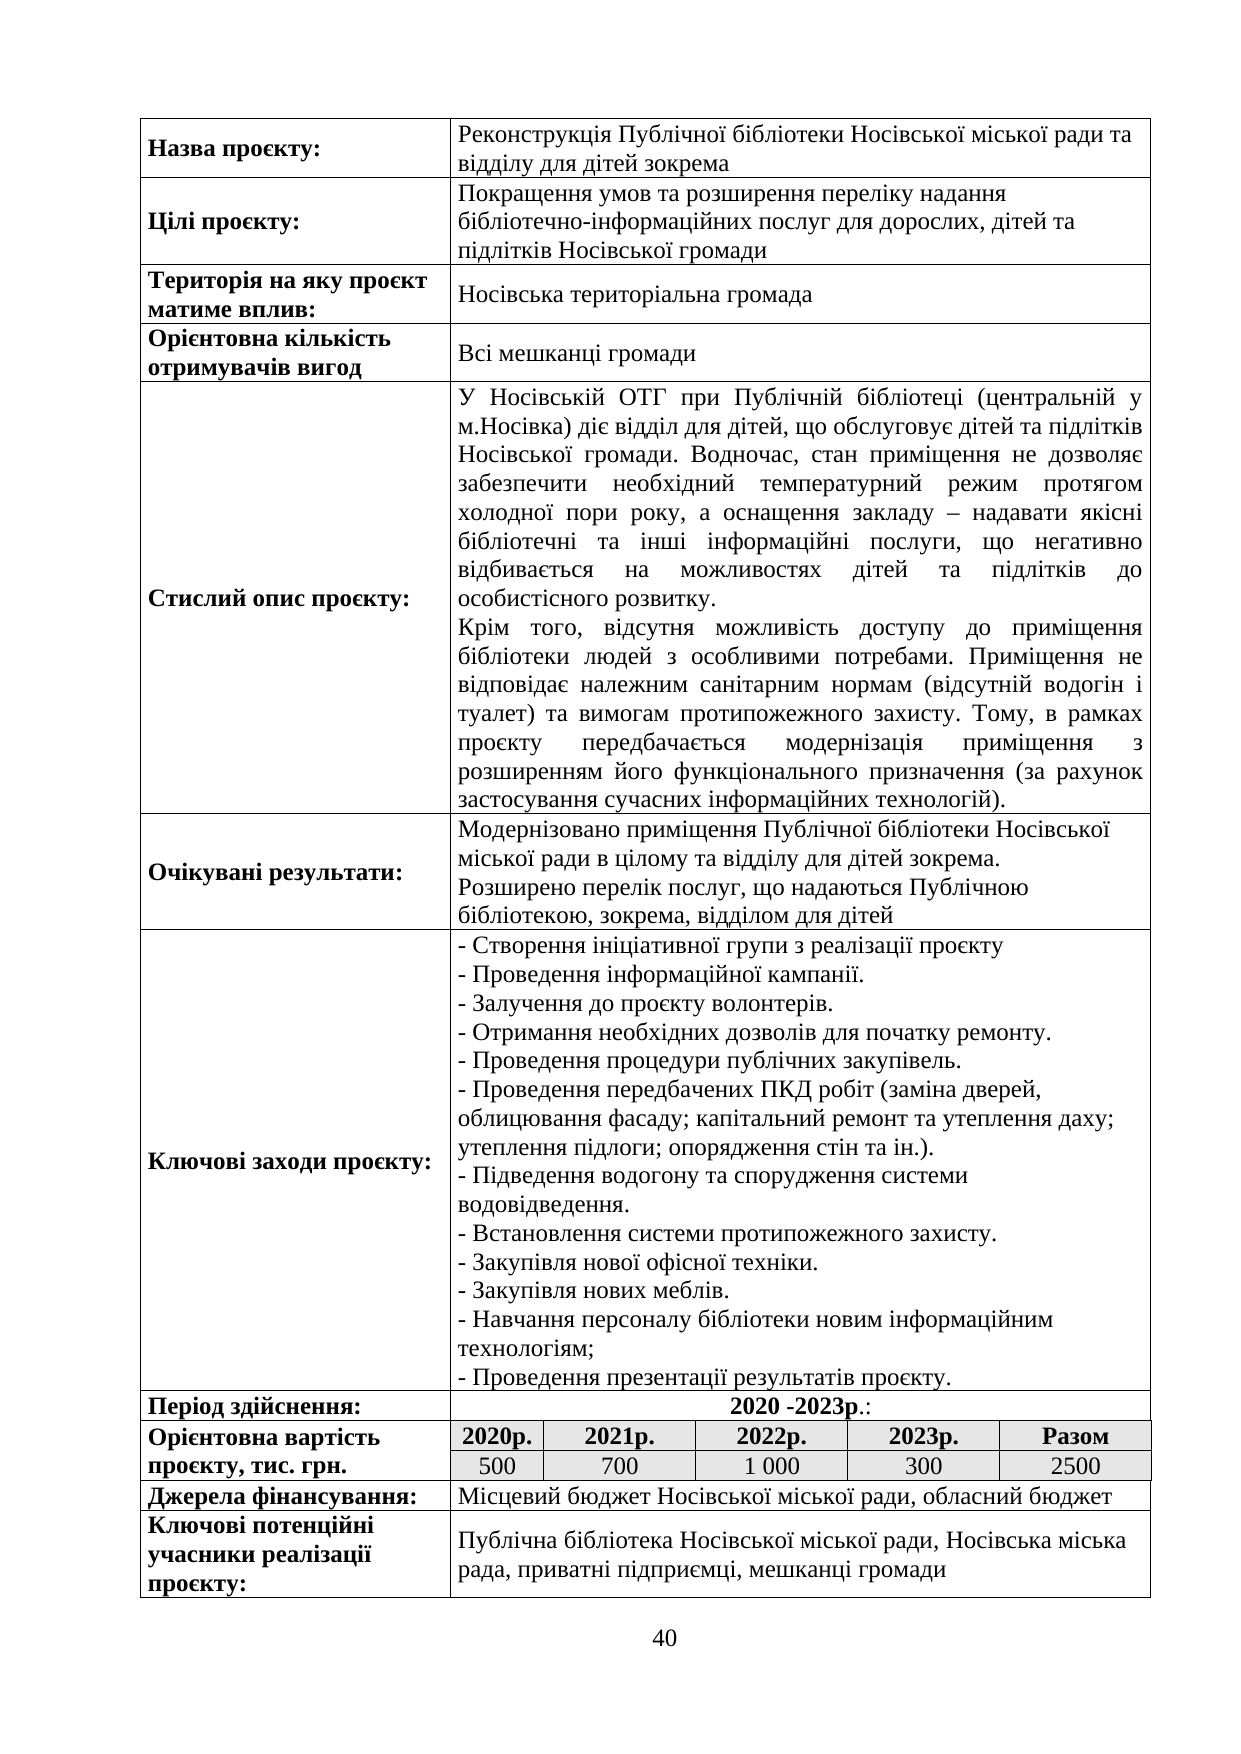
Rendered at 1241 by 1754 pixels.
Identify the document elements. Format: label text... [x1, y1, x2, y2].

table_cell Покращення умов та розширення переліку надання бібліотечно-інформаційних послуг для дорослих, дітей та підлітків Носівської громади [451, 178, 1150, 264]
table_cell Назва проєкту: [141, 119, 450, 177]
table_cell Територія на яку проєкт матиме вплив: [141, 265, 450, 322]
table_cell Реконструкція Публічної бібліотеки Носівської міської ради та відділу для дітей зокрема [451, 119, 1150, 177]
table_cell 2020 -2023р.: [451, 1391, 1150, 1420]
table_cell Разом [1000, 1421, 1151, 1450]
table_cell Цілі проєкту: [141, 178, 450, 264]
table_cell 2500 [1000, 1451, 1151, 1480]
table_cell Ключові заходи проєкту: [141, 930, 450, 1390]
table_cell 700 [544, 1451, 695, 1480]
table_cell Джерела фінансування: [141, 1481, 450, 1509]
table_cell Очікувані результати: [141, 814, 450, 929]
table_cell Всі мешканці громади [451, 324, 1150, 381]
table_cell 2022р. [696, 1421, 847, 1450]
table_cell Орієнтовна кількість отримувачів вигод [141, 324, 450, 381]
table_cell 2021р. [544, 1421, 695, 1450]
table_cell У Носівській ОТГ при Публічній бібліотеці (центральній у м.Носівка) діє відділ для дітей, що обслуговує дітей та підлітків Носівської громади. Водночас, стан приміщення не дозволяє забезпечити необхідний температурний режим протягом холодної пори року, а оснащення закладу – надавати якісні бібліотечні та інші інформаційні послуги, що негативно відбивається на можливостях дітей та підлітків до особистісного розвитку. Крім того, відсутня можливість доступу до приміщення бібліотеки людей з особливими потребами. Приміщення не відповідає належним санітарним нормам (відсутній водогін і туалет) та вимогам протипожежного захисту. Тому, в рамках проєкту передбачається модернізація приміщення з розширенням його функціонального призначення (за рахунок застосування сучасних інформаційних технологій). [451, 382, 1150, 813]
table_cell Модернізовано приміщення Публічної бібліотеки Носівської міської ради в цілому та відділу для дітей зокрема. Розширено перелік послуг, що надаються Публічною бібліотекою, зокрема, відділом для дітей [451, 814, 1150, 929]
table_cell 500 [451, 1451, 543, 1480]
table_cell Період здійснення: [141, 1391, 450, 1420]
table_cell 1 000 [696, 1451, 847, 1480]
table_cell Публічна бібліотека Носівської міської ради, Носівська міська рада, приватні підприємці, мешканці громади [451, 1511, 1150, 1597]
table_cell 300 [848, 1451, 999, 1480]
table_cell Ключові потенційні учасники реалізації проєкту: [141, 1511, 450, 1597]
table_cell Місцевий бюджет Носівської міської ради, обласний бюджет [451, 1481, 1150, 1509]
table_cell 2023р. [848, 1421, 999, 1450]
table_cell Стислий опис проєкту: [141, 382, 450, 813]
table_cell - Створення ініціативної групи з реалізації проєкту - Проведення інформаційної кампанії. - Залучення до проєкту волонтерів. - Отримання необхідних дозволів для початку ремонту. - Проведення процедури публічних закупівель. - Проведення передбачених ПКД робіт (заміна дверей, облицювання фасаду; капітальний ремонт та утеплення даху; утеплення підлоги; опорядження стін та ін.). - Підведення водогону та спорудження системи водовідведення. - Встановлення системи протипожежного захисту. - Закупівля нової офісної техніки. - Закупівля нових меблів. - Навчання персоналу бібліотеки новим інформаційним технологіям; - Проведення презентації результатів проєкту. [451, 930, 1150, 1390]
table_cell Орієнтовна вартість проєкту, тис. грн. [141, 1421, 450, 1480]
table_cell Носівська територіальна громада [451, 265, 1150, 322]
table_cell 2020р. [451, 1421, 543, 1450]
